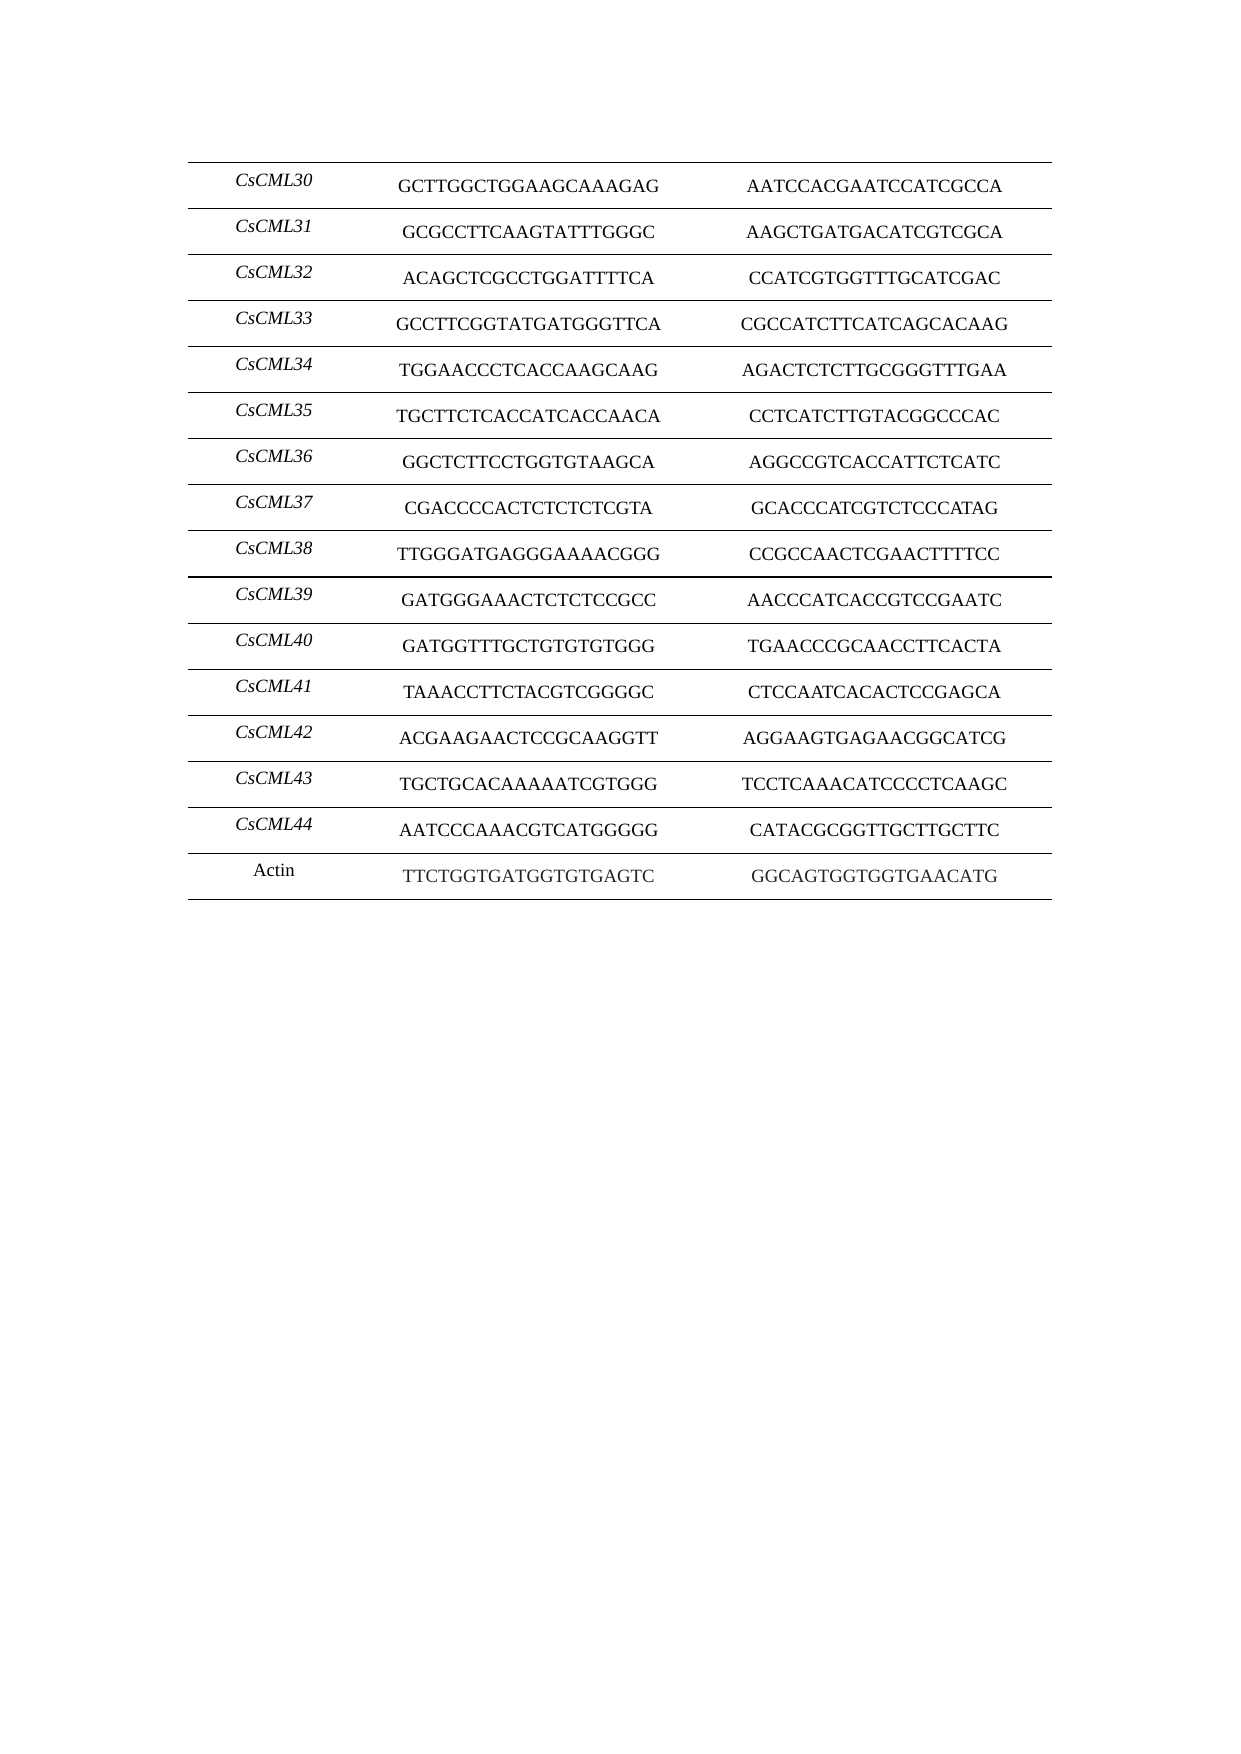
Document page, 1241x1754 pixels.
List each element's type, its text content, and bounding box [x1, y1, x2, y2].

table_cell CGCCATCTTCATCAGCACAAG [698, 301, 1052, 346]
table_cell CsCML43 [188, 762, 360, 807]
table_cell ACGAAGAACTCCGCAAGGTT [360, 716, 697, 761]
table_cell TTGGGATGAGGGAAAACGGG [360, 531, 697, 576]
table_cell TAAACCTTCTACGTCGGGGC [360, 670, 697, 714]
table_cell GCGCCTTCAAGTATTTGGGC [360, 209, 697, 254]
table_cell TTCTGGTGATGGTGTGAGTC [360, 854, 697, 899]
table_cell CCATCGTGGTTTGCATCGAC [698, 255, 1052, 300]
table_cell CsCML30 [188, 163, 360, 208]
table_cell AGACTCTCTTGCGGGTTTGAA [698, 347, 1052, 392]
table_cell CsCML39 [188, 578, 360, 622]
table_cell CsCML31 [188, 209, 360, 254]
table_cell AGGAAGTGAGAACGGCATCG [698, 716, 1052, 761]
table_cell CsCML33 [188, 301, 360, 346]
table_cell GGCTCTTCCTGGTGTAAGCA [360, 439, 697, 484]
table_cell GCCTTCGGTATGATGGGTTCA [360, 301, 697, 346]
table_cell TCCTCAAACATCCCCTCAAGC [698, 762, 1052, 807]
table_cell AGGCCGTCACCATTCTCATC [698, 439, 1052, 484]
table_cell CsCML42 [188, 716, 360, 761]
table_cell TGAACCCGCAACCTTCACTA [698, 624, 1052, 668]
table_cell CATACGCGGTTGCTTGCTTC [698, 808, 1052, 853]
table_cell TGCTGCACAAAAATCGTGGG [360, 762, 697, 807]
table_cell Actin [188, 854, 360, 899]
table_cell CsCML40 [188, 624, 360, 668]
table_cell CCGCCAACTCGAACTTTTCC [698, 531, 1052, 576]
table_cell GCTTGGCTGGAAGCAAAGAG [360, 163, 697, 208]
table_cell CGACCCCACTCTCTCTCGTA [360, 485, 697, 530]
table_cell TGGAACCCTCACCAAGCAAG [360, 347, 697, 392]
table_cell CsCML44 [188, 808, 360, 853]
table_cell AAGCTGATGACATCGTCGCA [698, 209, 1052, 254]
table_cell CsCML41 [188, 670, 360, 714]
table_cell CsCML35 [188, 393, 360, 438]
table_cell ACAGCTCGCCTGGATTTTCA [360, 255, 697, 300]
table_cell GGCAGTGGTGGTGAACATG [698, 854, 1052, 899]
table_cell CsCML37 [188, 485, 360, 530]
table_cell AACCCATCACCGTCCGAATC [698, 578, 1052, 622]
table_cell AATCCCAAACGTCATGGGGG [360, 808, 697, 853]
table_cell CsCML34 [188, 347, 360, 392]
table_cell GATGGGAAACTCTCTCCGCC [360, 578, 697, 622]
table_cell CsCML36 [188, 439, 360, 484]
table_cell AATCCACGAATCCATCGCCA [698, 163, 1052, 208]
table_cell CTCCAATCACACTCCGAGCA [698, 670, 1052, 714]
table_cell CCTCATCTTGTACGGCCCAC [698, 393, 1052, 438]
table_cell TGCTTCTCACCATCACCAACA [360, 393, 697, 438]
table_cell CsCML32 [188, 255, 360, 300]
table_cell GCACCCATCGTCTCCCATAG [698, 485, 1052, 530]
table_cell GATGGTTTGCTGTGTGTGGG [360, 624, 697, 668]
table_cell CsCML38 [188, 531, 360, 576]
